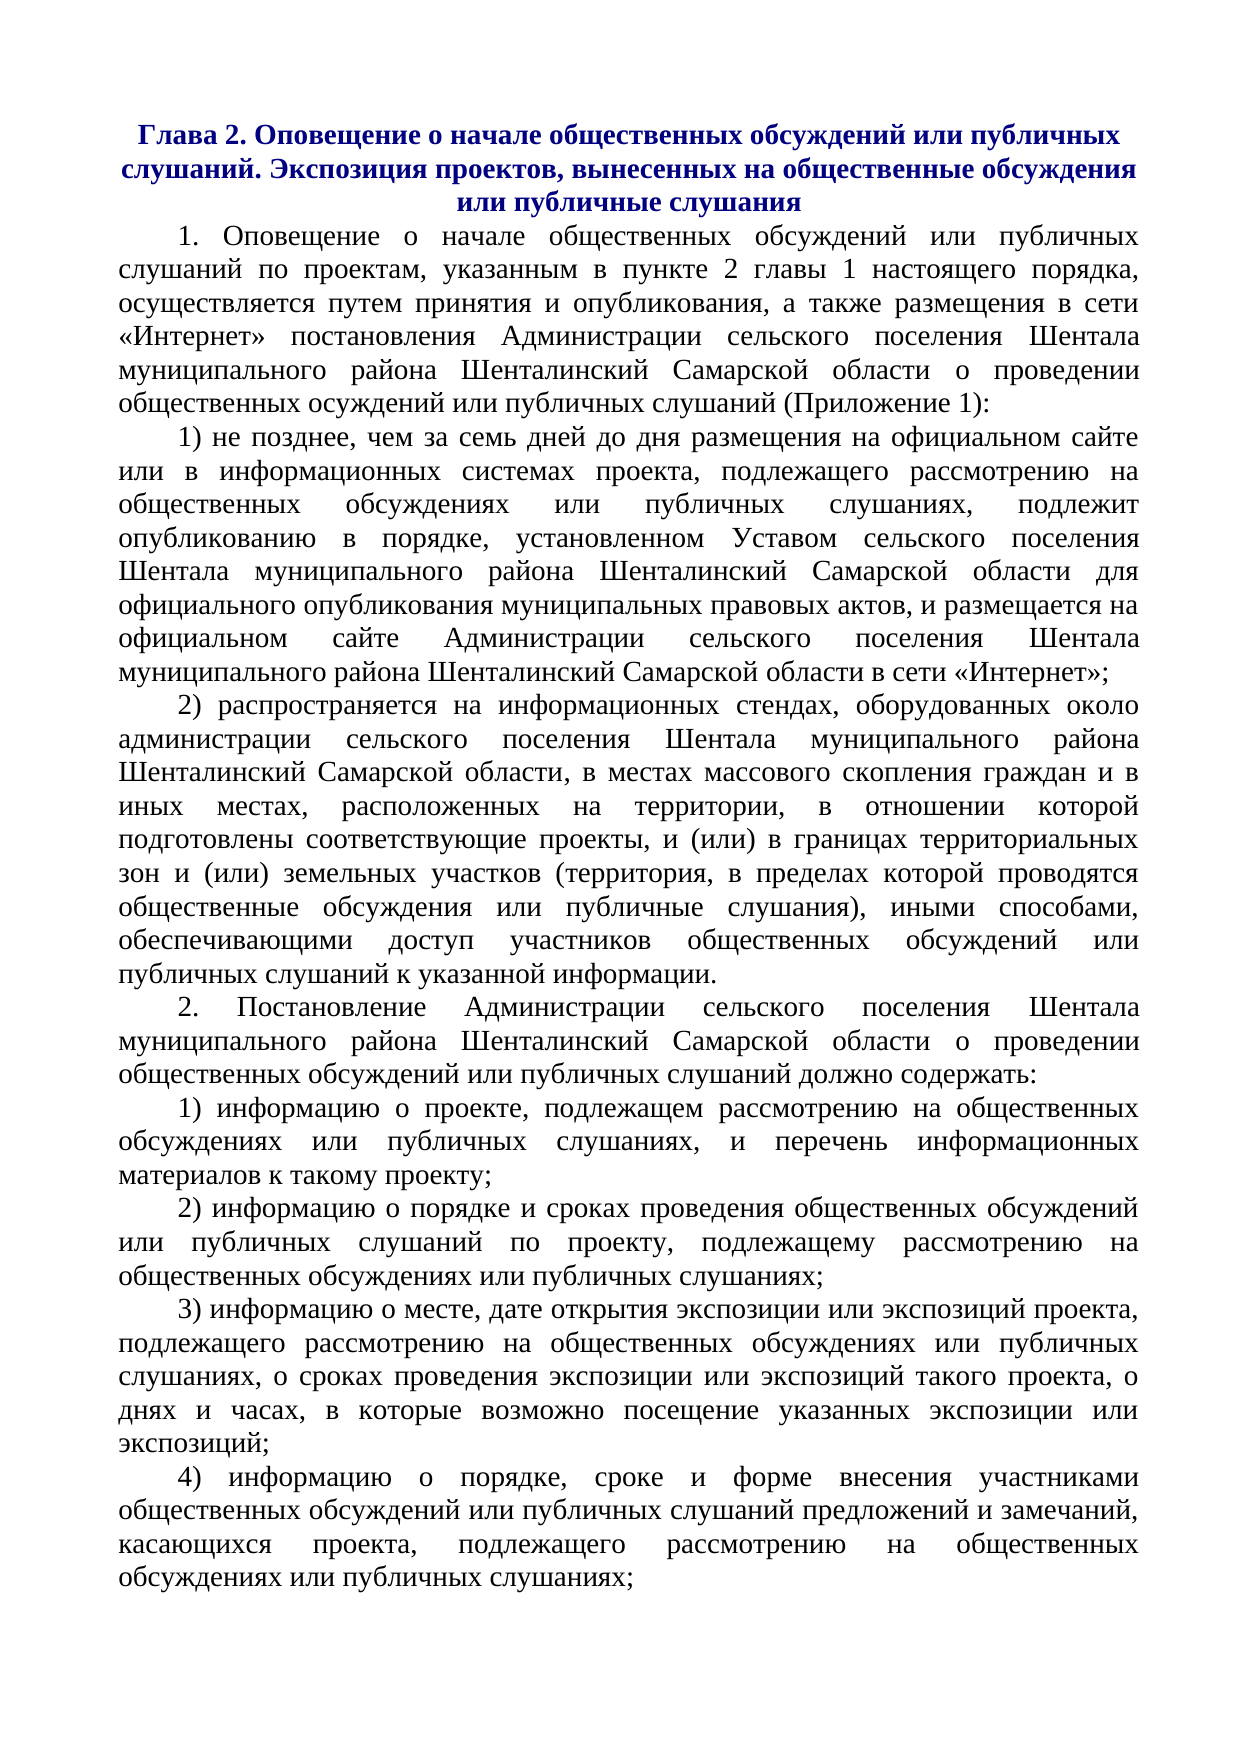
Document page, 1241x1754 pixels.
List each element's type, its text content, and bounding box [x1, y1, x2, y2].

text 2) информацию о порядке и сроках проведения общественных обсуждений или публичных слушаний по проекту, подлежащему рассмотрению на общественных обсуждениях или публичных слушаниях; [118, 1191, 1140, 1291]
subtitle Глава 2. Оповещение о начале общественных обсуждений или публичных слушаний. Экспозиция проектов, вынесенных на общественные обсуждения или публичные слушания [118, 117, 1140, 218]
text 1) не позднее, чем за семь дней до дня размещения на официальном сайте или в информационных системах проекта, подлежащего рассмотрению на общественных обсуждениях или публичных слушаниях, подлежит опубликованию в порядке, установленном Уставом сельского поселения Шентала муниципального района Шенталинский Самарской области для официального опубликования муниципальных правовых актов, и размещается на официальном сайте Администрации сельского поселения Шентала муниципального района Шенталинский Самарской области в сети «Интернет»; [118, 419, 1140, 687]
text 1. Оповещение о начале общественных обсуждений или публичных слушаний по проектам, указанным в пункте 2 главы 1 настоящего порядка, осуществляется путем принятия и опубликования, а также размещения в сети «Интернет» постановления Администрации сельского поселения Шентала муниципального района Шенталинский Самарской области о проведении общественных осуждений или публичных слушаний (Приложение 1): [118, 218, 1140, 419]
text 2) распространяется на информационных стендах, оборудованных около администрации сельского поселения Шентала муниципального района Шенталинский Самарской области, в местах массового скопления граждан и в иных местах, расположенных на территории, в отношении которой подготовлены соответствующие проекты, и (или) в границах территориальных зон и (или) земельных участков (территория, в пределах которой проводятся общественные обсуждения или публичные слушания), иными способами, обеспечивающими доступ участников общественных обсуждений или публичных слушаний к указанной информации. [118, 687, 1140, 989]
text 4) информацию о порядке, сроке и форме внесения участниками общественных обсуждений или публичных слушаний предложений и замечаний, касающихся проекта, подлежащего рассмотрению на общественных обсуждениях или публичных слушаниях; [118, 1459, 1140, 1593]
text 1) информацию о проекте, подлежащем рассмотрению на общественных обсуждениях или публичных слушаниях, и перечень информационных материалов к такому проекту; [118, 1090, 1140, 1191]
text 2. Постановление Администрации сельского поселения Шентала муниципального района Шенталинский Самарской области о проведении общественных обсуждений или публичных слушаний должно содержать: [118, 989, 1140, 1090]
text 3) информацию о месте, дате открытия экспозиции или экспозиций проекта, подлежащего рассмотрению на общественных обсуждениях или публичных слушаниях, о сроках проведения экспозиции или экспозиций такого проекта, о днях и часах, в которые возможно посещение указанных экспозиции или экспозиций; [118, 1291, 1140, 1459]
